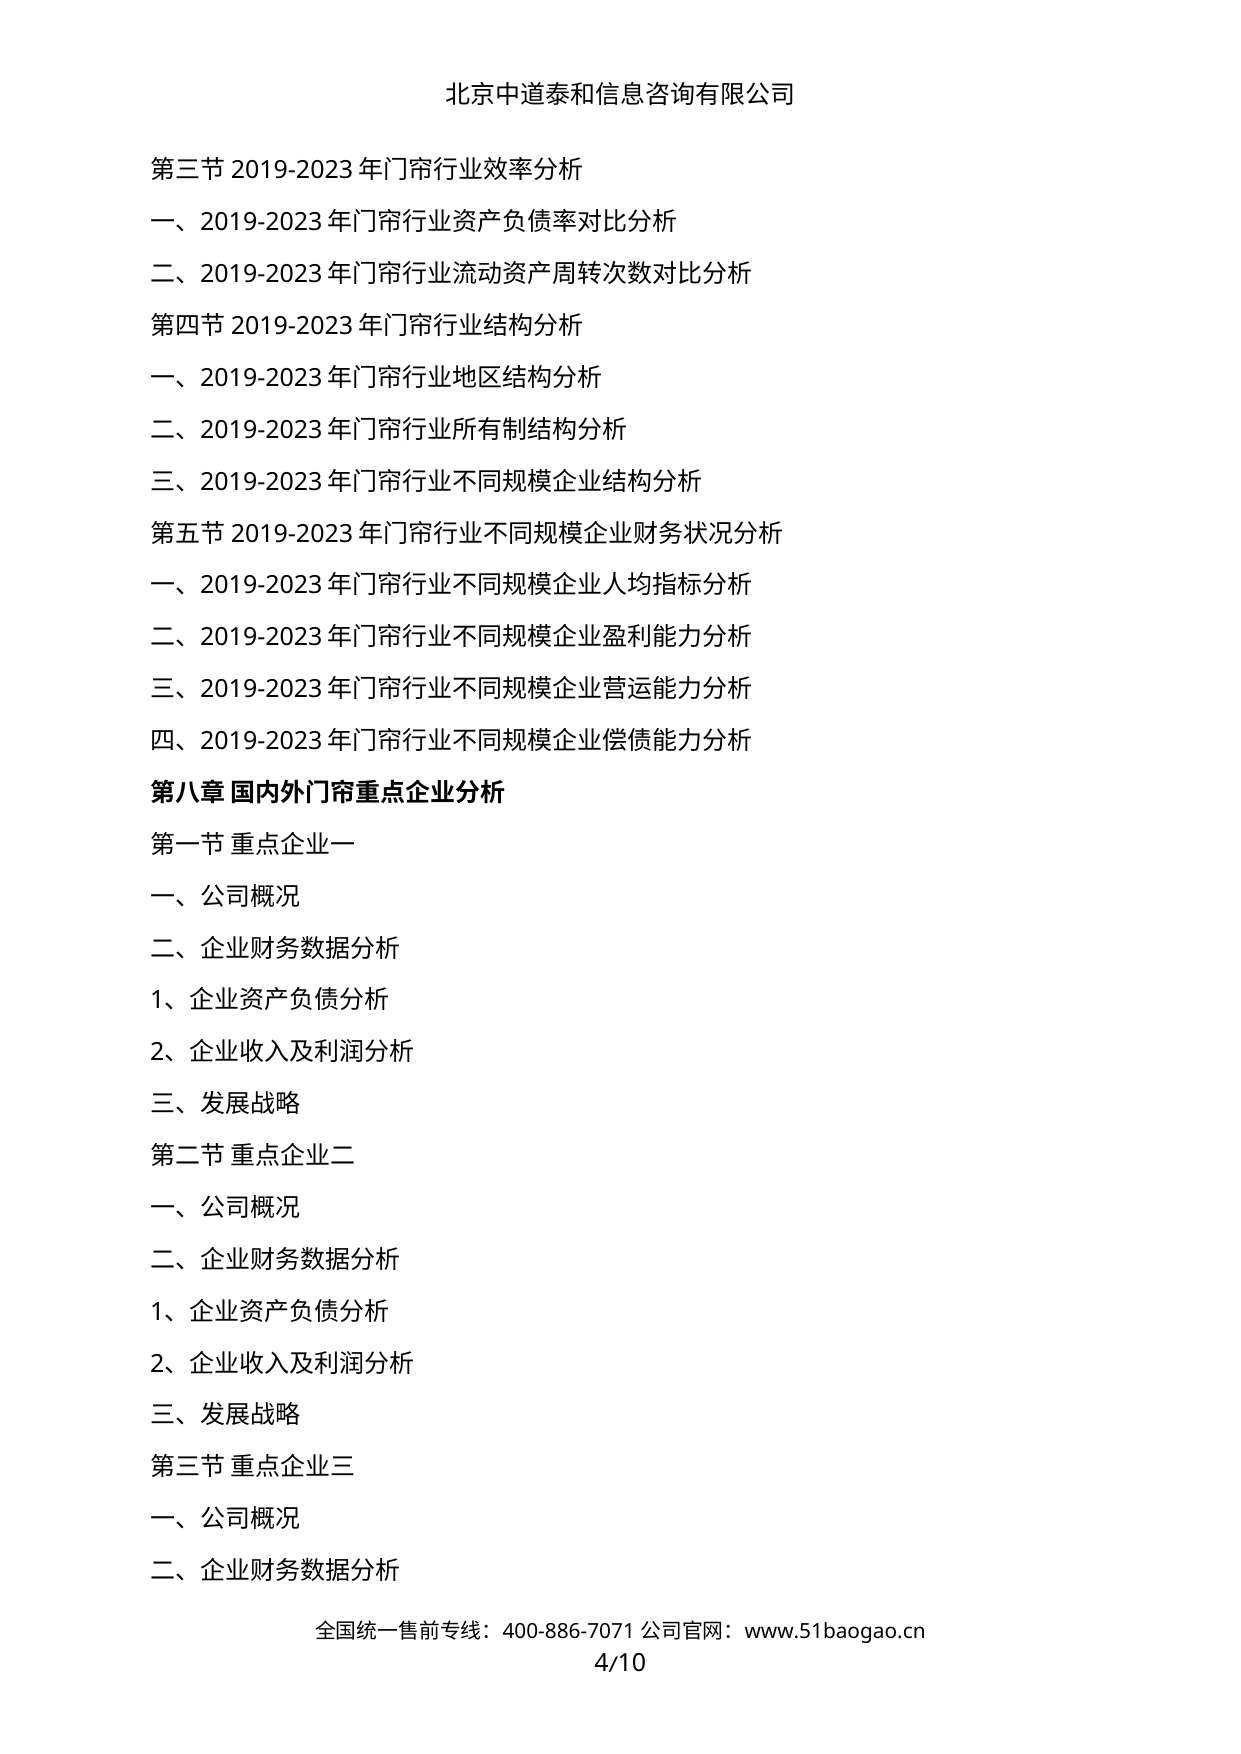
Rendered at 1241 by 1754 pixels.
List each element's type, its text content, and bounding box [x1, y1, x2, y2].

text 二、2019-2023年门帘行业不同规模企业盈利能力分析 [150, 617, 1090, 653]
text 第四节 2019-2023年门帘行业结构分析 [150, 306, 1090, 342]
text 一、2019-2023年门帘行业资产负债率对比分析 [150, 202, 1090, 238]
text 三、发展战略 [150, 1084, 1090, 1120]
text 2、企业收入及利润分析 [150, 1032, 1090, 1068]
text 三、发展战略 [150, 1395, 1090, 1431]
text 第五节 2019-2023年门帘行业不同规模企业财务状况分析 [150, 513, 1090, 549]
text 二、2019-2023年门帘行业流动资产周转次数对比分析 [150, 254, 1090, 290]
text 二、2019-2023年门帘行业所有制结构分析 [150, 409, 1090, 446]
text 第二节 重点企业二 [150, 1136, 1090, 1172]
text 三、2019-2023年门帘行业不同规模企业营运能力分析 [150, 669, 1090, 705]
text 一、2019-2023年门帘行业地区结构分析 [150, 357, 1090, 394]
text 一、公司概况 [150, 1499, 1090, 1535]
text 第三节 2019-2023年门帘行业效率分析 [150, 150, 1090, 186]
text 2、企业收入及利润分析 [150, 1343, 1090, 1379]
text 第三节 重点企业三 [150, 1447, 1090, 1483]
text 二、企业财务数据分析 [150, 1239, 1090, 1276]
text 二、企业财务数据分析 [150, 1551, 1090, 1587]
text 二、企业财务数据分析 [150, 928, 1090, 964]
text 一、公司概况 [150, 1187, 1090, 1224]
text 1、企业资产负债分析 [150, 1291, 1090, 1327]
text 第八章 国内外门帘重点企业分析 [150, 772, 1090, 809]
text 三、2019-2023年门帘行业不同规模企业结构分析 [150, 461, 1090, 497]
text 四、2019-2023年门帘行业不同规模企业偿债能力分析 [150, 721, 1090, 757]
text 一、2019-2023年门帘行业不同规模企业人均指标分析 [150, 565, 1090, 601]
text 1、企业资产负债分析 [150, 980, 1090, 1016]
text 第一节 重点企业一 [150, 824, 1090, 861]
text 一、公司概况 [150, 876, 1090, 912]
